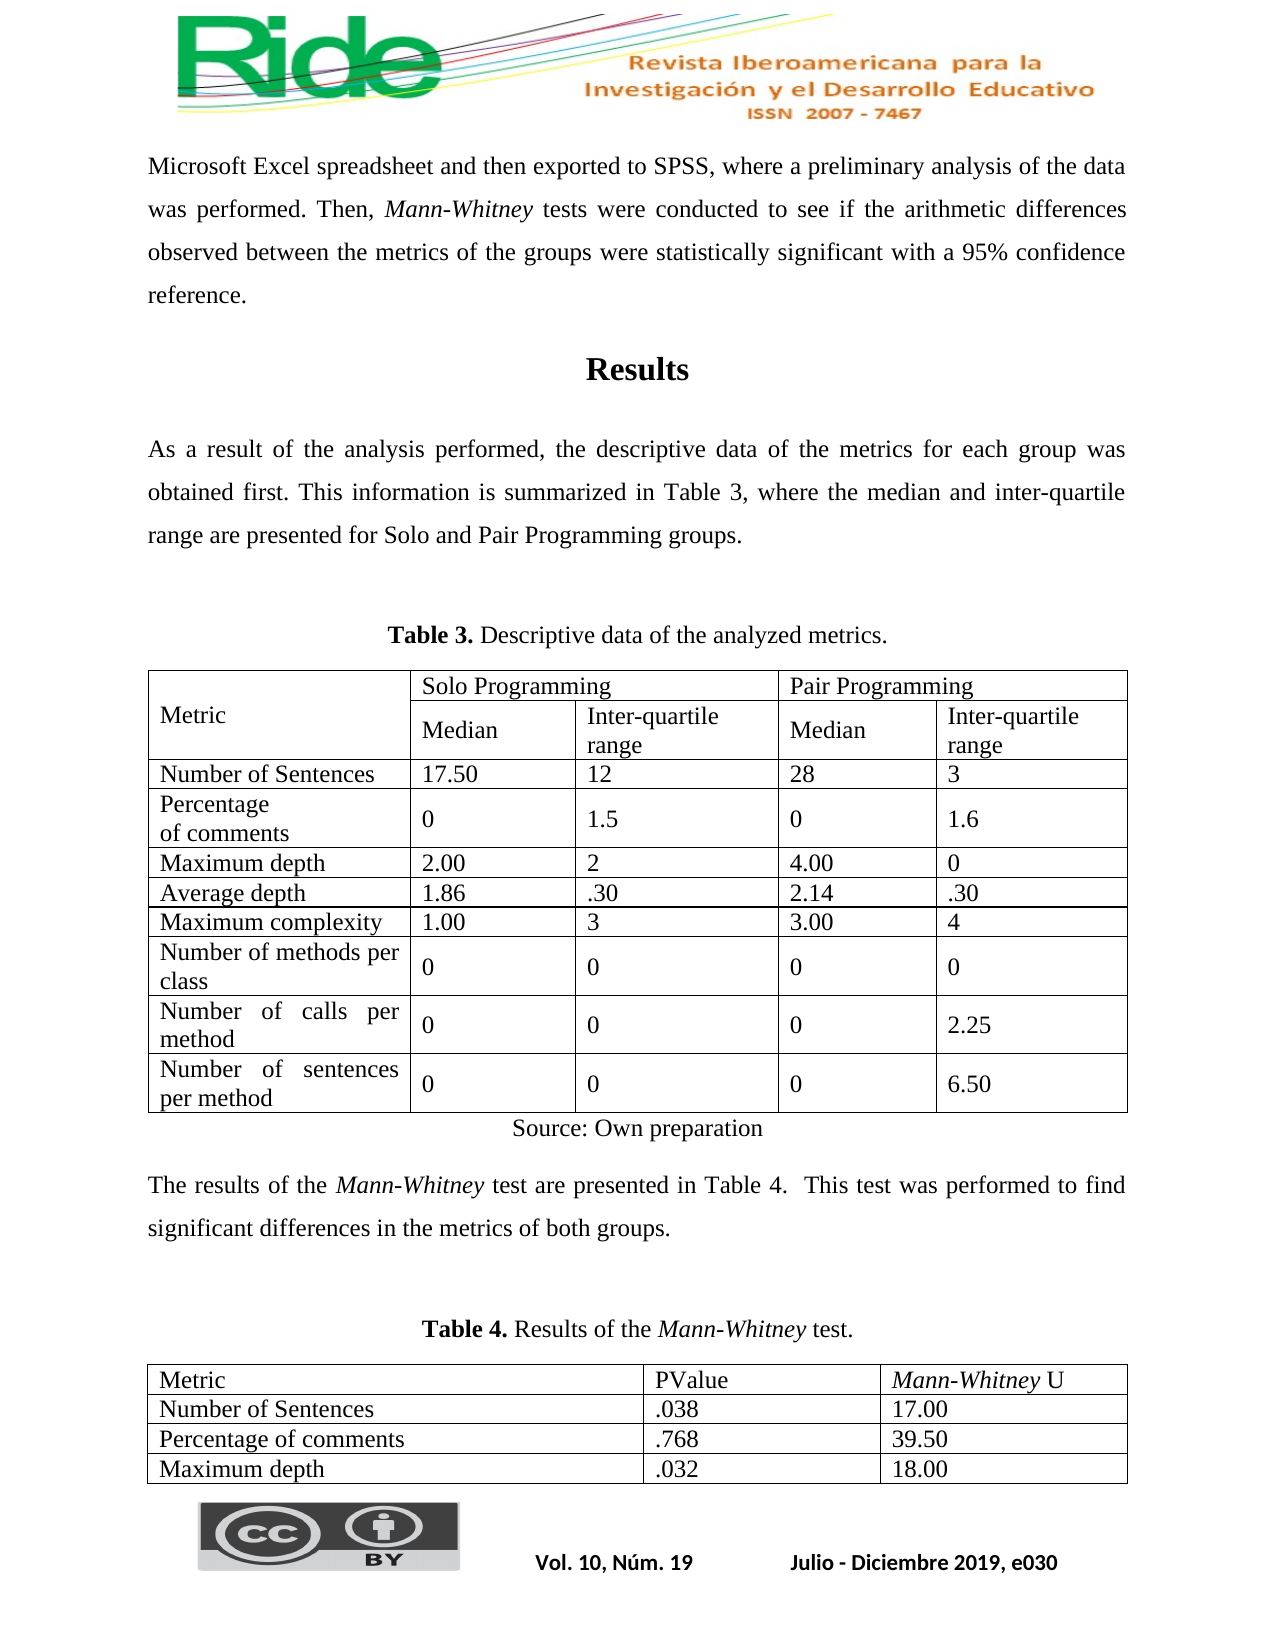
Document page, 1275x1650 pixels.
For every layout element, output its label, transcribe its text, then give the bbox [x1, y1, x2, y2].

picture [177, 14, 1098, 123]
table_cell 2 [576, 848, 778, 877]
table_cell 4.00 [779, 848, 936, 877]
table_cell Median [411, 701, 575, 758]
table_header Mann-Whitney U [881, 1365, 1127, 1393]
table_cell Maximum complexity [149, 908, 410, 936]
table_cell 39.50 [881, 1424, 1127, 1453]
table_cell 0 [411, 789, 575, 847]
table_cell .768 [644, 1424, 880, 1453]
table_cell Maximum depth [148, 1454, 643, 1483]
table_cell 3 [576, 908, 778, 936]
table_cell 28 [779, 760, 936, 788]
table_cell 0 [411, 937, 575, 995]
text Table 4. Results of the Mann-Whitney test. [148, 1314, 1127, 1343]
table_header Pair Programming [779, 671, 1127, 700]
table_cell Inter-quartile range [576, 701, 778, 758]
text Source: Own preparation [148, 1113, 1127, 1142]
table_cell 2.25 [937, 996, 1127, 1053]
table_cell Percentage of comments [148, 1424, 643, 1453]
table_cell 3.00 [779, 908, 936, 936]
table_cell 0 [779, 1054, 936, 1112]
table_cell Inter-quartile range [937, 701, 1127, 758]
table_cell 0 [411, 1054, 575, 1112]
table_cell 0 [576, 996, 778, 1053]
table_cell 18.00 [881, 1454, 1127, 1483]
table_header Metric [149, 671, 410, 758]
table_cell 2.14 [779, 878, 936, 906]
table_cell 17.50 [411, 760, 575, 788]
table_cell 17.00 [881, 1395, 1127, 1423]
table_cell Average depth [149, 878, 410, 906]
table_cell 1.00 [411, 908, 575, 936]
subtitle Results [148, 349, 1127, 387]
table_header PValue [644, 1365, 880, 1393]
table_cell Median [779, 701, 936, 758]
table_cell 1.5 [576, 789, 778, 847]
table_cell Number of Sentences [149, 760, 410, 788]
table_cell 0 [576, 937, 778, 995]
table_cell 0 [779, 937, 936, 995]
table_cell .30 [576, 878, 778, 906]
table_cell Number of calls per method [149, 996, 410, 1053]
table_cell .038 [644, 1395, 880, 1423]
table_cell 1.86 [411, 878, 575, 906]
table_cell 1.6 [937, 789, 1127, 847]
table_cell 0 [576, 1054, 778, 1112]
table_cell Number of sentences per method [149, 1054, 410, 1112]
table_cell 0 [937, 848, 1127, 877]
picture [197, 1502, 461, 1571]
table_cell 0 [937, 937, 1127, 995]
table_cell 2.00 [411, 848, 575, 877]
table_header Solo Programming [411, 671, 778, 700]
table_header Metric [148, 1365, 643, 1393]
table_cell 6.50 [937, 1054, 1127, 1112]
table_cell Percentage of comments [149, 789, 410, 847]
table_cell 12 [576, 760, 778, 788]
table_cell 0 [779, 789, 936, 847]
table_cell .30 [937, 878, 1127, 906]
text Table 3. Descriptive data of the analyzed metrics. [148, 621, 1127, 649]
text The results of the Mann-Whitney test are presented in Table 4. This test was performed to find significant differences in the metrics of both groups. [148, 1170, 1127, 1242]
table_cell Maximum depth [149, 848, 410, 877]
text As a result of the analysis performed, the descriptive data of the metrics for each group was obtained first. This information is summarized in Table 3, where the median and inter-quartile range are presented for Solo and Pair Programming groups. [148, 434, 1127, 549]
table_cell .032 [644, 1454, 880, 1483]
table_cell Number of Sentences [148, 1395, 643, 1423]
table_cell Number of methods per class [149, 937, 410, 995]
table_cell 4 [937, 908, 1127, 936]
table_cell 3 [937, 760, 1127, 788]
table_cell 0 [779, 996, 936, 1053]
table_cell 0 [411, 996, 575, 1053]
